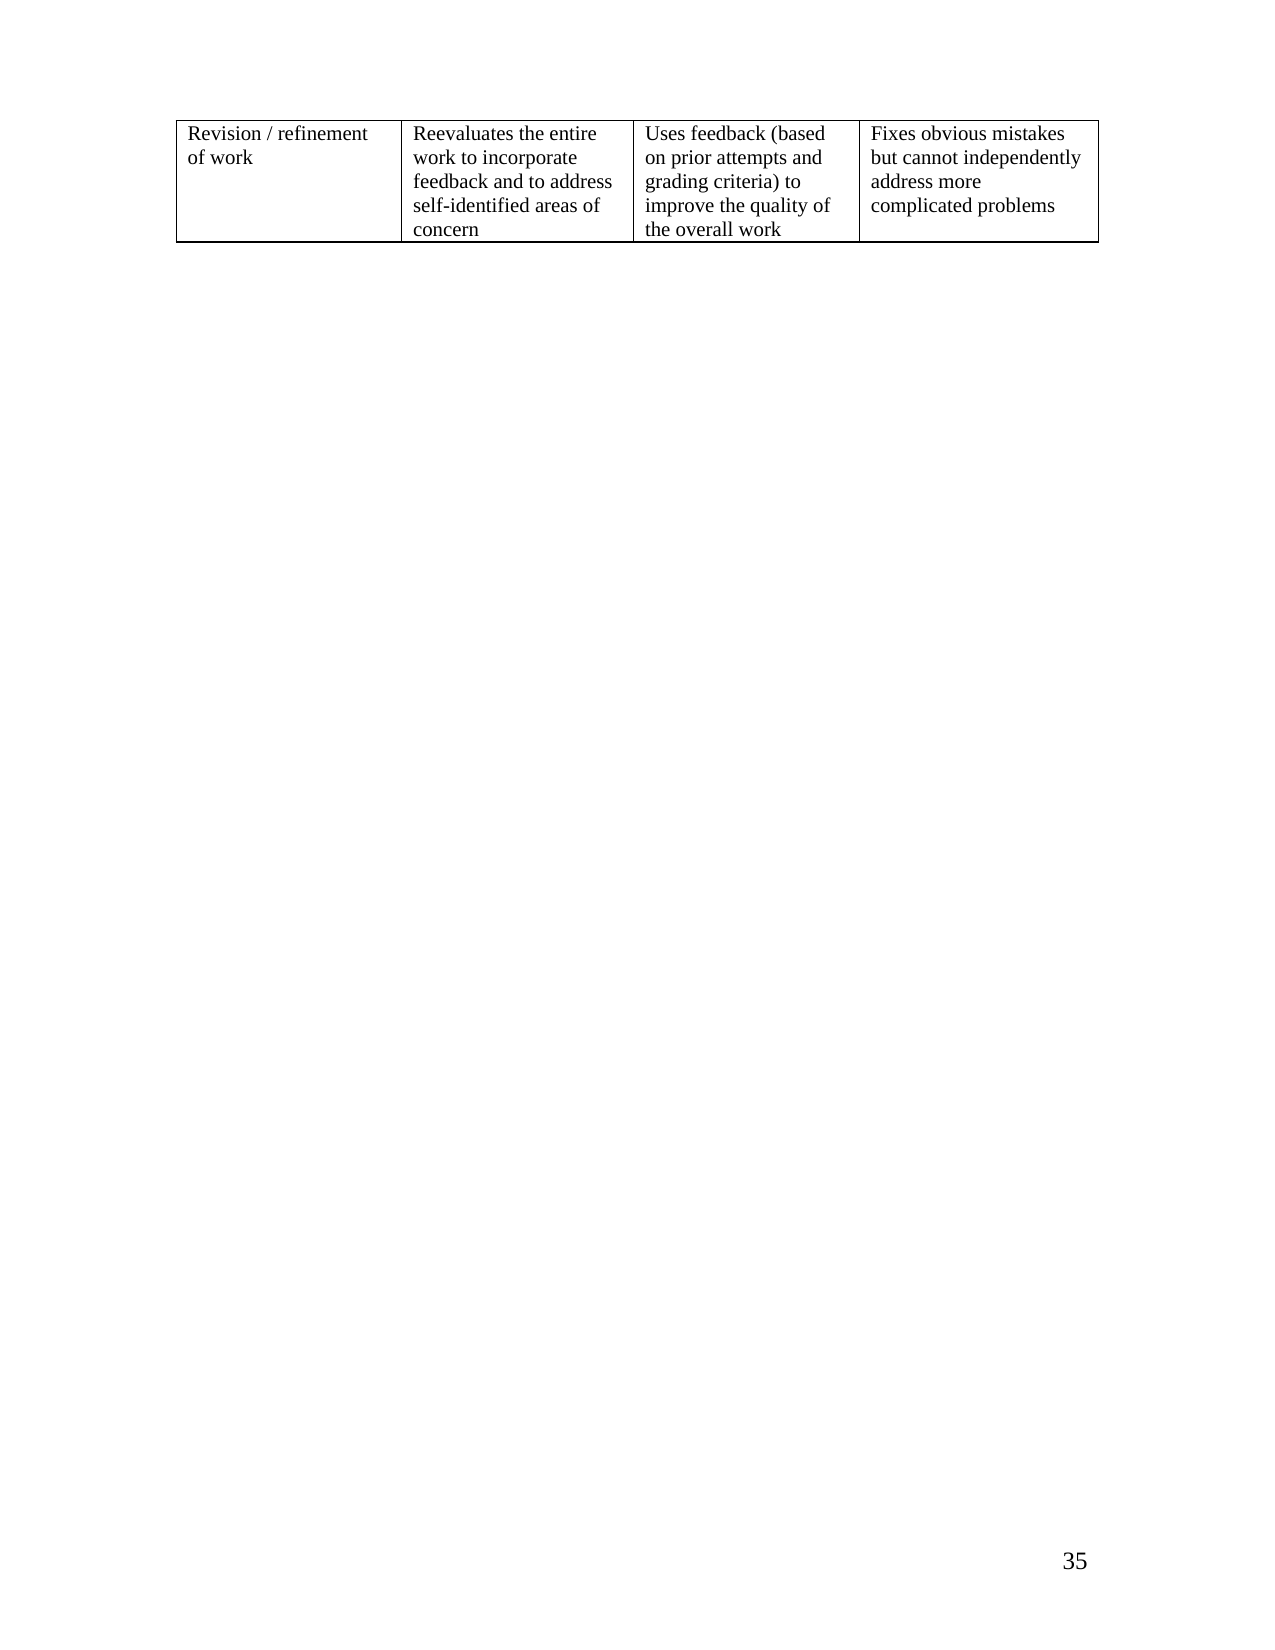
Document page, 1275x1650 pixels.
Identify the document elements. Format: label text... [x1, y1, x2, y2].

table_cell Fixes obvious mistakes but cannot independently address more complicated problems [860, 121, 1098, 241]
table_cell Uses feedback (based on prior attempts and grading criteria) to improve the quality of the overall work [634, 121, 859, 241]
table_cell Reevaluates the entire work to incorporate feedback and to address self-identified areas of concern [402, 121, 633, 241]
table_cell Revision / refinement of work [177, 121, 401, 241]
